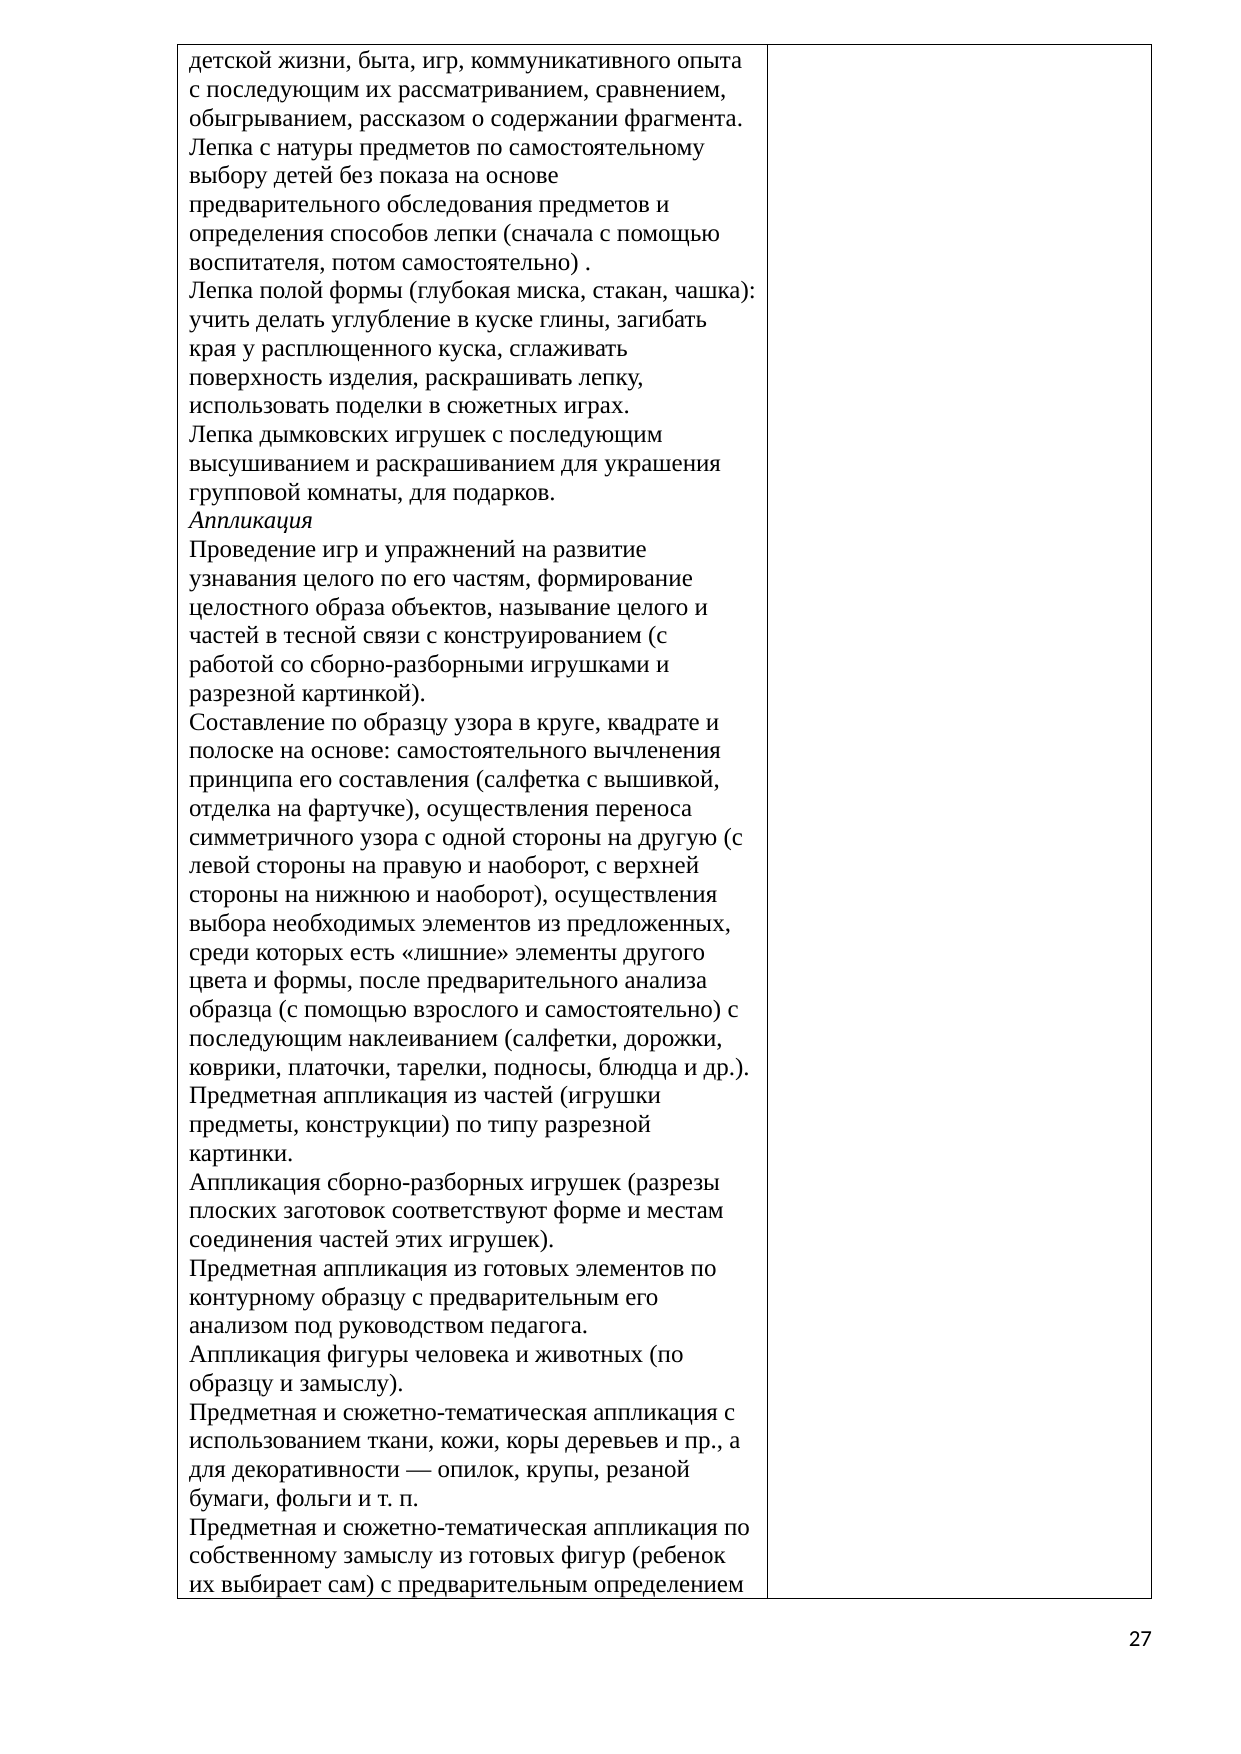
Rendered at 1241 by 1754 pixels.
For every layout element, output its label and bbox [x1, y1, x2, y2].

table_cell [768, 45, 1151, 1598]
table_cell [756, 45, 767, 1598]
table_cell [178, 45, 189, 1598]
